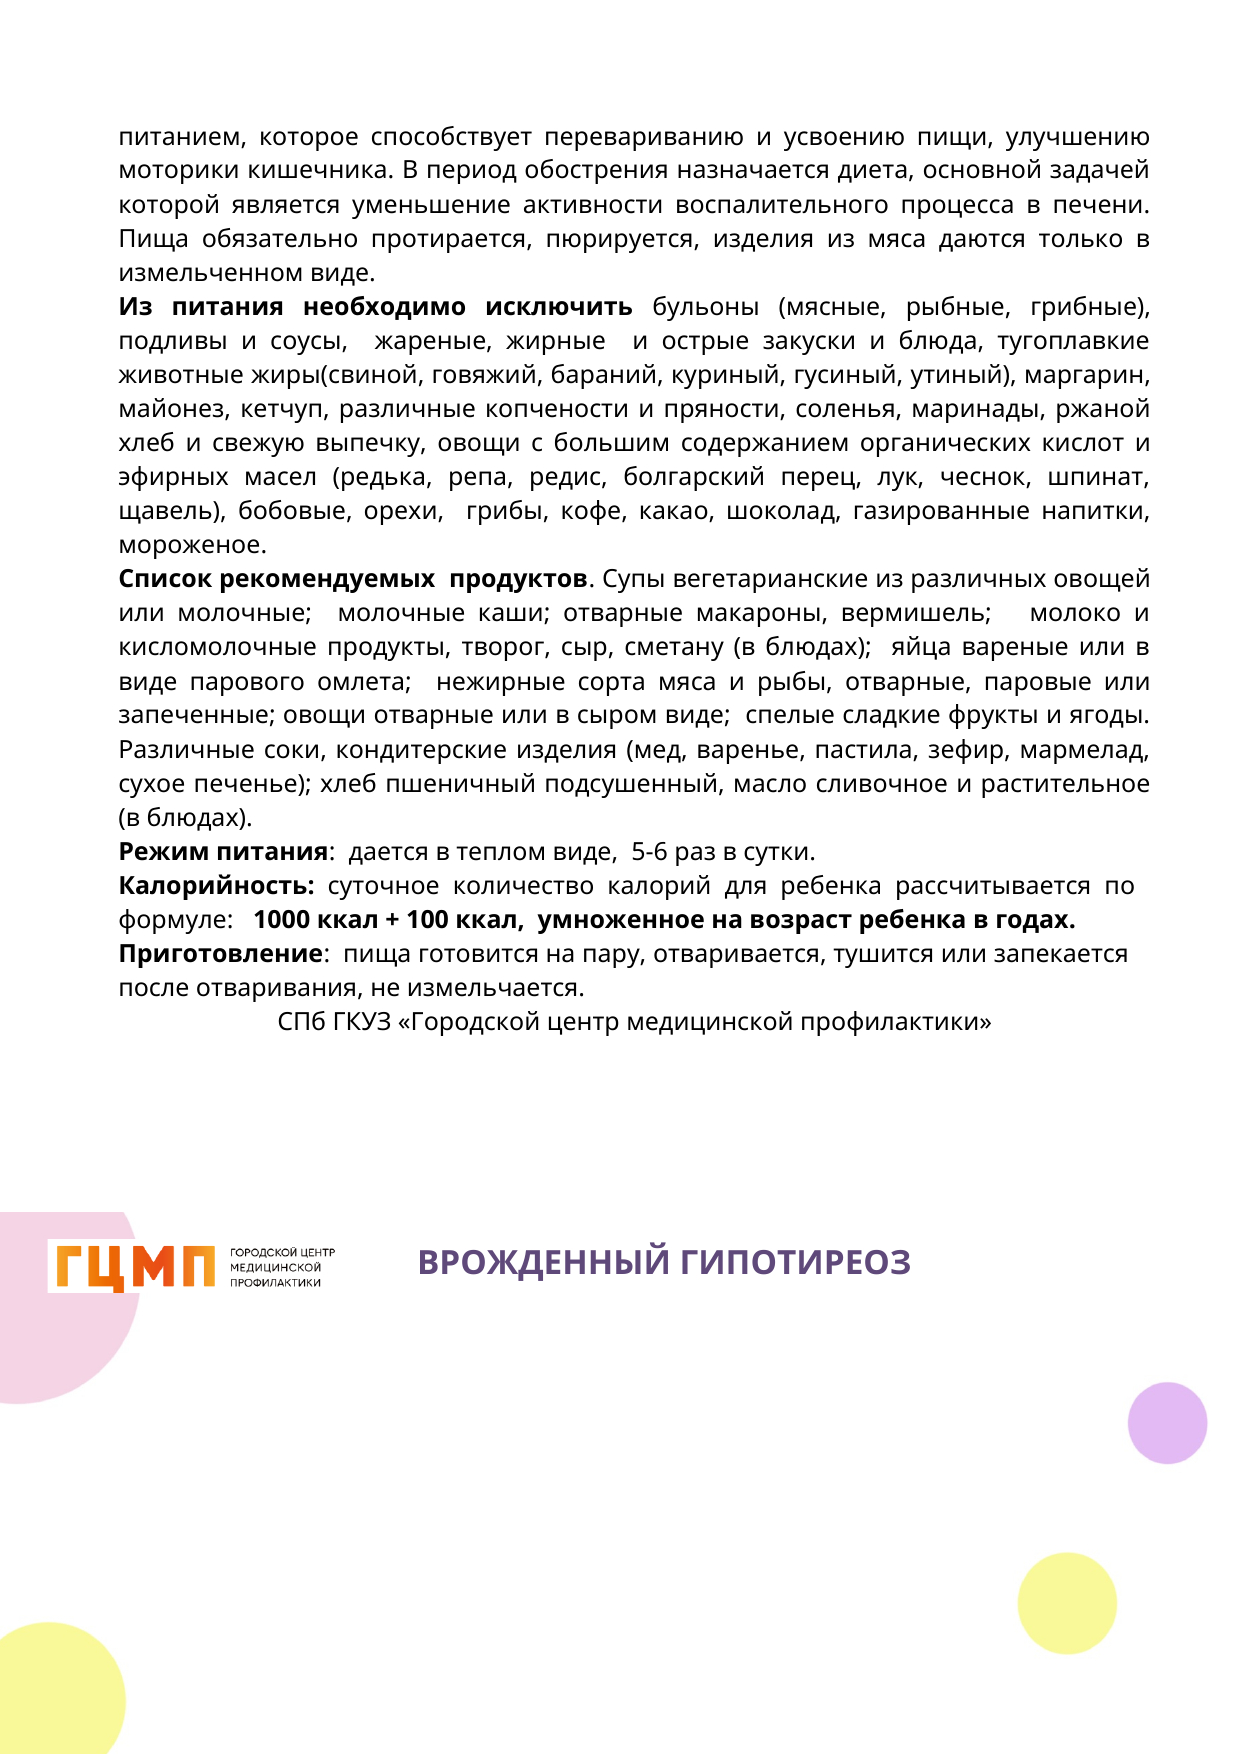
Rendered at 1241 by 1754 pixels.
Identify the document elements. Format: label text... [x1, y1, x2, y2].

text Режим питания: дается в теплом виде, 5-6 раз в сутки. Калорийность: суточное количество калорий для ребенка рассчитывается по формуле: 1000 ккал + 100 ккал, умноженное на возраст ребенка в годах. Приготовление: пища готовится на пару, отваривается, тушится или запекается после отваривания, не измельчается. [118, 833, 1152, 1004]
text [118, 118, 1152, 288]
text СПб ГКУЗ «Городской центр медицинской профилактики» [118, 1004, 1152, 1038]
text Список рекомендуемых продуктов. Супы вегетарианские из различных овощей или молочные; молочные каши; отварные макароны, вермишель; молоко и кисломолочные продукты, творог, сыр, сметану (в блюдах); яйца вареные или в виде парового омлета; нежирные сорта мяса и рыбы, отварные, паровые или запеченные; овощи отварные или в сыром виде; спелые сладкие фрукты и ягоды. Различные соки, кондитерские изделия (мед, варенье, пастила, зефир, мармелад, сухое печенье); хлеб пшеничный подсушенный, масло сливочное и растительное (в блюдах). [118, 561, 1152, 833]
text ВРОЖДЕННЫЙ ГИПОТИРЕОЗ [338, 1239, 1152, 1284]
picture [0, 1212, 1241, 1754]
text Из питания необходимо исключить бульоны (мясные, рыбные, грибные), подливы и соусы, жареные, жирные и острые закуски и блюда, тугоплавкие животные жиры(свиной, говяжий, бараний, куриный, гусиный, утиный), маргарин, майонез, кетчуп, различные копчености и пряности, соленья, маринады, ржаной хлеб и свежую выпечку, овощи с большим содержанием органических кислот и эфирных масел (редька, репа, редис, болгарский перец, лук, чеснок, шпинат, щавель), бобовые, орехи, грибы, кофе, какао, шоколад, газированные напитки, мороженое. [118, 288, 1152, 561]
